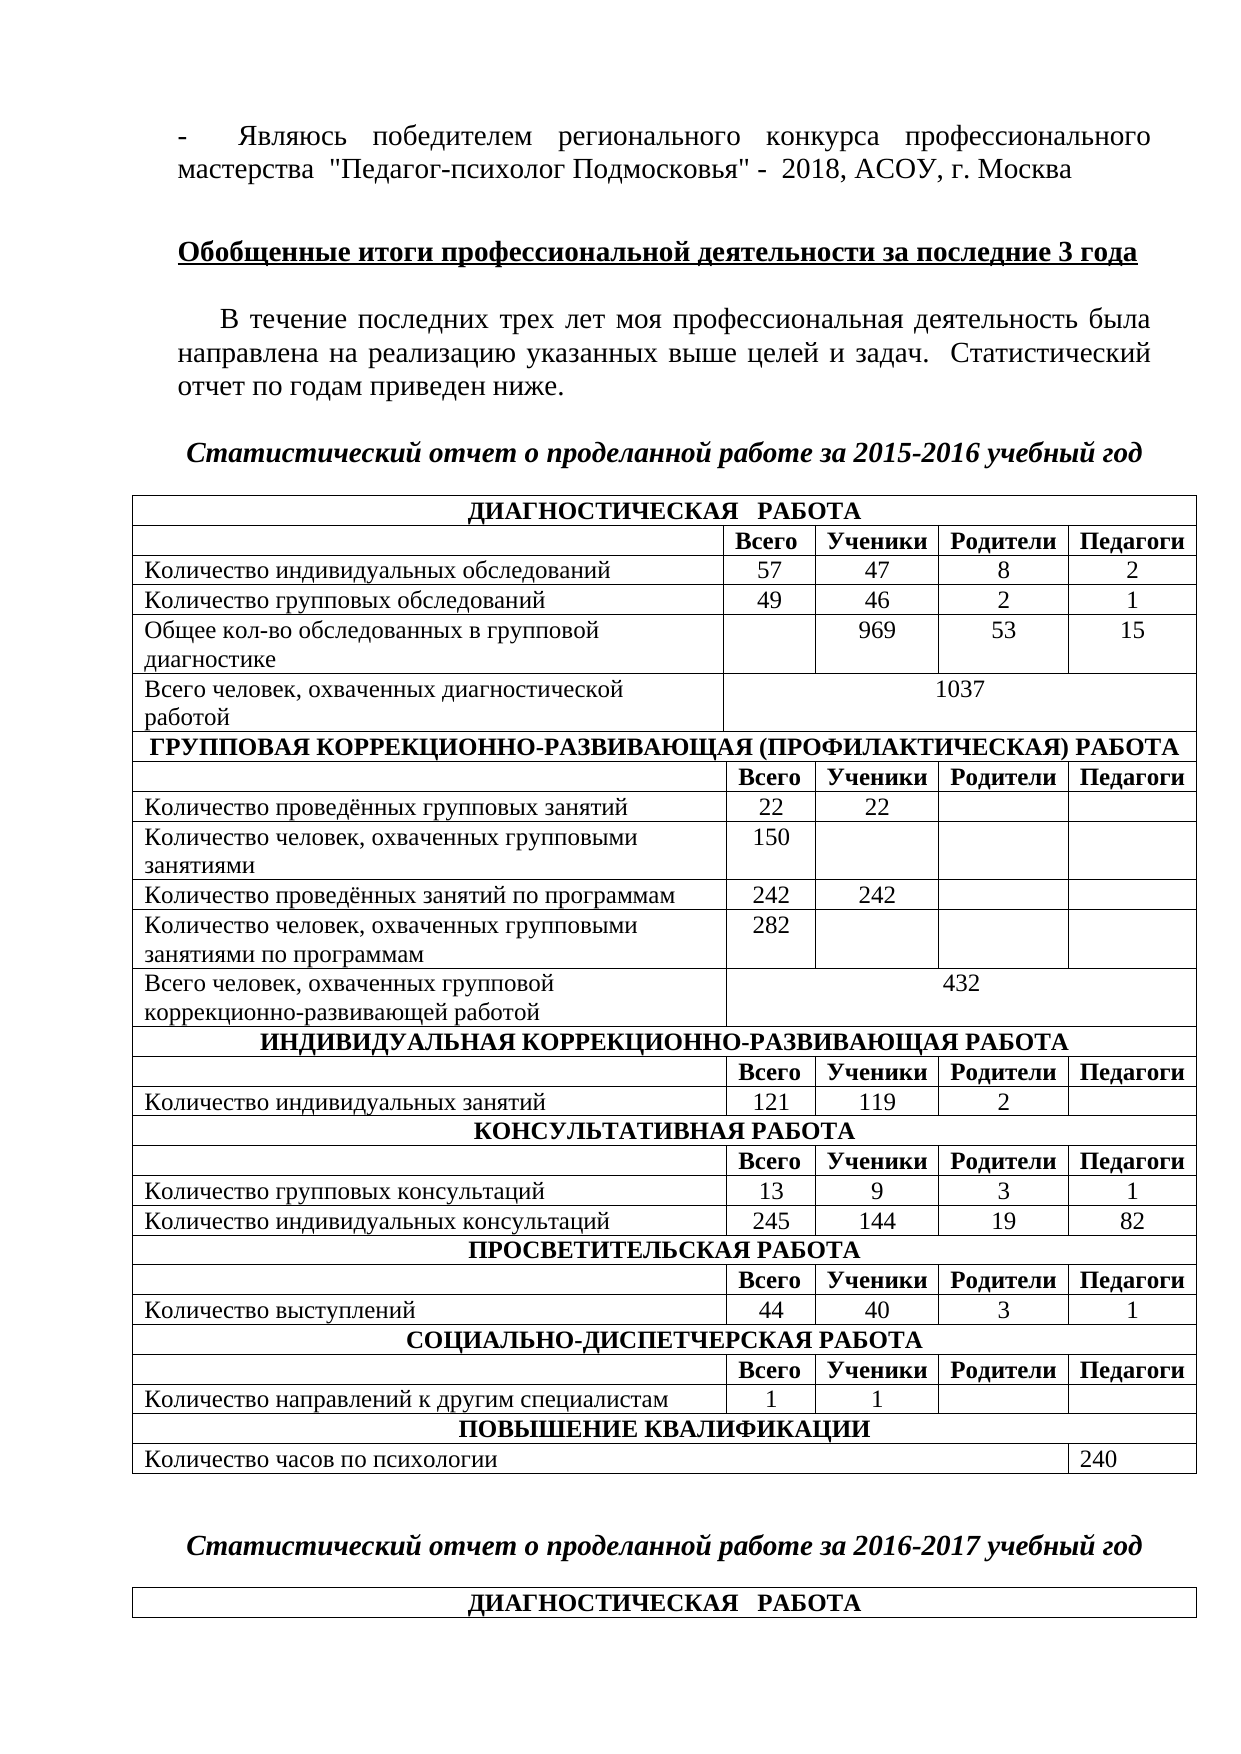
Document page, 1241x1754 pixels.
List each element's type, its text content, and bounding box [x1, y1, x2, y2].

table_cell Ученики [816, 762, 938, 791]
text Статистический отчет о проделанной работе за 2015-2016 учебный год [177, 436, 1152, 469]
table_cell 1 [1069, 1295, 1196, 1324]
table_cell Педагоги [1069, 1355, 1196, 1383]
table_cell Количество групповых обследований [133, 585, 723, 614]
table_cell Количество индивидуальных консультаций [133, 1206, 726, 1234]
table_cell Родители [939, 526, 1068, 554]
table_cell 44 [727, 1295, 815, 1324]
table_cell 22 [727, 792, 815, 821]
table_cell [816, 822, 938, 879]
table_cell Родители [939, 1265, 1068, 1294]
table_cell Количество индивидуальных занятий [133, 1087, 726, 1115]
table_cell [1069, 822, 1196, 879]
table_cell [816, 910, 938, 967]
table_cell Ученики [816, 1146, 938, 1175]
table_cell 40 [816, 1295, 938, 1324]
table_cell Количество индивидуальных обследований [133, 556, 723, 584]
table_cell Всего человек, охваченных групповой коррекционно-развивающей работой [133, 969, 726, 1026]
table_cell Количество проведённых занятий по программам [133, 880, 726, 909]
table_header ДИАГНОСТИЧЕСКАЯ РАБОТА [133, 496, 1196, 525]
text Статистический отчет о проделанной работе за 2016-2017 учебный год [177, 1528, 1152, 1561]
table_cell 47 [816, 556, 938, 584]
table_cell Всего [724, 526, 815, 554]
table_cell Общее кол-во обследованных в групповой диагностике [133, 615, 723, 673]
table_cell 2 [939, 1087, 1068, 1115]
table_cell ПРОСВЕТИТЕЛЬСКАЯ РАБОТА [133, 1236, 1196, 1264]
table_cell Всего [727, 1057, 815, 1086]
table_cell ГРУППОВАЯ КОРРЕКЦИОННО-РАЗВИВАЮЩАЯ (ПРОФИЛАКТИЧЕСКАЯ) РАБОТА [133, 732, 1196, 761]
table_cell 46 [816, 585, 938, 614]
table_header ДИАГНОСТИЧЕСКАЯ РАБОТА [133, 1588, 1196, 1617]
table_cell Педагоги [1069, 1265, 1196, 1294]
table_cell [939, 1385, 1068, 1413]
table_cell 9 [816, 1176, 938, 1205]
table_cell 282 [727, 910, 815, 967]
table_cell Родители [939, 1057, 1068, 1086]
table_cell [1069, 1087, 1196, 1115]
table_cell [1069, 1385, 1196, 1413]
table_cell ИНДИВИДУАЛЬНАЯ КОРРЕКЦИОННО-РАЗВИВАЮЩАЯ РАБОТА [133, 1027, 1196, 1056]
table_cell [133, 1057, 726, 1086]
table_cell Всего [727, 1355, 815, 1383]
table_cell 242 [816, 880, 938, 909]
table_cell Всего человек, охваченных диагностической работой [133, 674, 723, 731]
table_cell Педагоги [1069, 762, 1196, 791]
table_cell 432 [727, 969, 1196, 1026]
table_cell Родители [939, 1355, 1068, 1383]
table_cell [939, 822, 1068, 879]
table_cell 3 [939, 1176, 1068, 1205]
table_cell 82 [1069, 1206, 1196, 1234]
text В течение последних трех лет моя профессиональная деятельность была направлена на реализацию указанных выше целей и задач. Статистический отчет по годам приведен ниже. [177, 301, 1152, 402]
table_cell Всего [727, 1265, 815, 1294]
table_cell 240 [1069, 1444, 1196, 1473]
table_cell 13 [727, 1176, 815, 1205]
table_cell [939, 910, 1068, 967]
table_cell Ученики [816, 526, 938, 554]
table_cell 2 [1069, 556, 1196, 584]
table_cell 969 [816, 615, 938, 673]
table_cell Педагоги [1069, 1057, 1196, 1086]
text - Являюсь победителем регионального конкурса профессионального мастерства "Педагог-психолог Подмосковья" - 2018, АСОУ, г. Москва [177, 118, 1152, 185]
table_cell [133, 1355, 726, 1383]
table_cell [1069, 792, 1196, 821]
table_cell Количество человек, охваченных групповыми занятиями по программам [133, 910, 726, 967]
table_cell 19 [939, 1206, 1068, 1234]
table_cell 150 [727, 822, 815, 879]
text Обобщенные итоги профессиональной деятельности за последние 3 года [177, 234, 1152, 268]
table_cell КОНСУЛЬТАТИВНАЯ РАБОТА [133, 1116, 1196, 1145]
table_cell 2 [939, 585, 1068, 614]
table_cell Количество человек, охваченных групповыми занятиями [133, 822, 726, 879]
table_cell 57 [724, 556, 815, 584]
table_cell 1 [1069, 585, 1196, 614]
table_cell Ученики [816, 1355, 938, 1383]
table_cell Родители [939, 762, 1068, 791]
table_cell 15 [1069, 615, 1196, 673]
table_cell [133, 526, 723, 554]
table_cell 144 [816, 1206, 938, 1234]
table_cell СОЦИАЛЬНО-ДИСПЕТЧЕРСКАЯ РАБОТА [133, 1325, 1196, 1354]
table_cell [939, 792, 1068, 821]
table_cell 242 [727, 880, 815, 909]
table_cell [133, 1146, 726, 1175]
table_cell Всего [727, 1146, 815, 1175]
table_cell Ученики [816, 1057, 938, 1086]
table_cell [1069, 910, 1196, 967]
table_cell Количество направлений к другим специалистам [133, 1385, 726, 1413]
table_cell Количество часов по психологии [133, 1444, 1068, 1473]
table_cell 3 [939, 1295, 1068, 1324]
table_cell 121 [727, 1087, 815, 1115]
table_cell Педагоги [1069, 526, 1196, 554]
table_cell 1 [1069, 1176, 1196, 1205]
table_cell [1069, 880, 1196, 909]
table_cell 119 [816, 1087, 938, 1115]
table_cell Всего [727, 762, 815, 791]
table_cell 245 [727, 1206, 815, 1234]
table_cell Родители [939, 1146, 1068, 1175]
table_cell Количество групповых консультаций [133, 1176, 726, 1205]
table_cell 53 [939, 615, 1068, 673]
table_cell Количество выступлений [133, 1295, 726, 1324]
table_cell [724, 615, 815, 673]
table_cell Педагоги [1069, 1146, 1196, 1175]
table_cell Ученики [816, 1265, 938, 1294]
table_cell [939, 880, 1068, 909]
table_cell 1037 [724, 674, 1196, 731]
table_cell [133, 1265, 726, 1294]
table_cell 1 [816, 1385, 938, 1413]
table_cell 49 [724, 585, 815, 614]
table_cell ПОВЫШЕНИЕ КВАЛИФИКАЦИИ [133, 1414, 1196, 1443]
table_cell 8 [939, 556, 1068, 584]
table_cell [133, 762, 726, 791]
table_cell Количество проведённых групповых занятий [133, 792, 726, 821]
table_cell 22 [816, 792, 938, 821]
table_cell 1 [727, 1385, 815, 1413]
